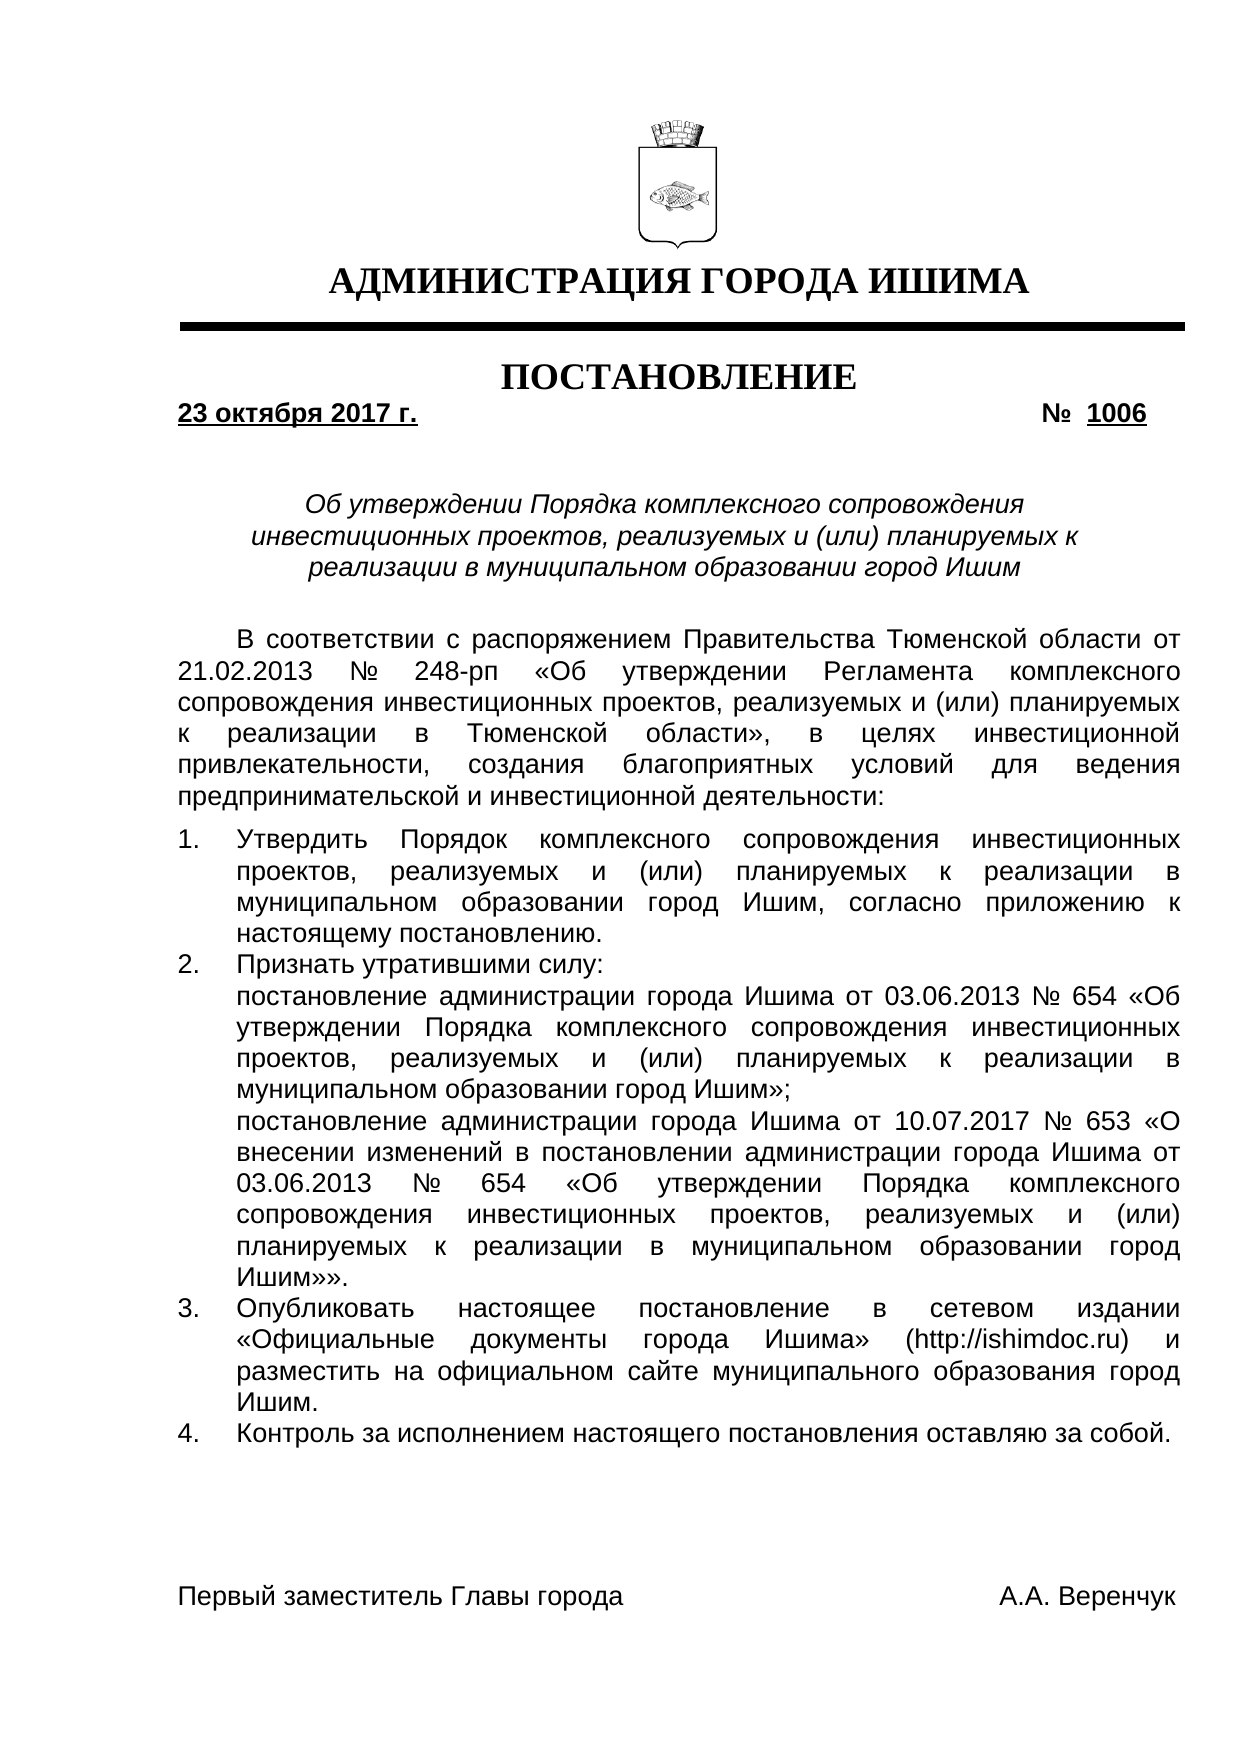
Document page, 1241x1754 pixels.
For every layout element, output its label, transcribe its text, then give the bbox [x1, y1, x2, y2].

text ПОСТАНОВЛЕНИЕ [177, 354, 1181, 397]
picture [637, 118, 718, 250]
text АДМИНИСТРАЦИЯ ГОРОДА ИШИМА [177, 259, 1181, 302]
list постановление администрации города Ишима от 03.06.2013 № 654 «Об утверждении Порядка комплексного сопровождения инвестиционных проектов, реализуемых и (или) планируемых к реализации в муниципальном образовании город Ишим»; [236, 980, 1181, 1105]
text Первый заместитель Главы города А.А. Веренчук [177, 1580, 1181, 1611]
list Опубликовать настоящее постановление в сетевом издании «Официальные документы города Ишима» (http://ishimdoc.ru) и разместить на официальном сайте муниципального образования город Ишим. [177, 1292, 1181, 1417]
text 23 октября 2017 г. № 1006 [177, 397, 1181, 428]
list Утвердить Порядок комплексного сопровождения инвестиционных проектов, реализуемых и (или) планируемых к реализации в муниципальном образовании город Ишим, согласно приложению к настоящему постановлению. [177, 823, 1181, 948]
list постановление администрации города Ишима от 10.07.2017 № 653 «О внесении изменений в постановлении администрации города Ишима от 03.06.2013 № 654 «Об утверждении Порядка комплексного сопровождения инвестиционных проектов, реализуемых и (или) планируемых к реализации в муниципальном образовании город Ишим»». [236, 1105, 1181, 1292]
table_header [166, 118, 1181, 259]
text В соответствии с распоряжением Правительства Тюменской области от 21.02.2013 № 248-рп «Об утверждении Регламента комплексного сопровождения инвестиционных проектов, реализуемых и (или) планируемых к реализации в Тюменской области», в целях инвестиционной привлекательности, создания благоприятных условий для ведения предпринимательской и инвестиционной деятельности: [177, 623, 1181, 811]
list Контроль за исполнением настоящего постановления оставляю за собой. [177, 1417, 1181, 1448]
list Признать утратившими силу: [177, 948, 1181, 980]
text Об утверждении Порядка комплексного сопровождения инвестиционных проектов, реализуемых и (или) планируемых к реализации в муниципальном образовании город Ишим [236, 488, 1093, 582]
